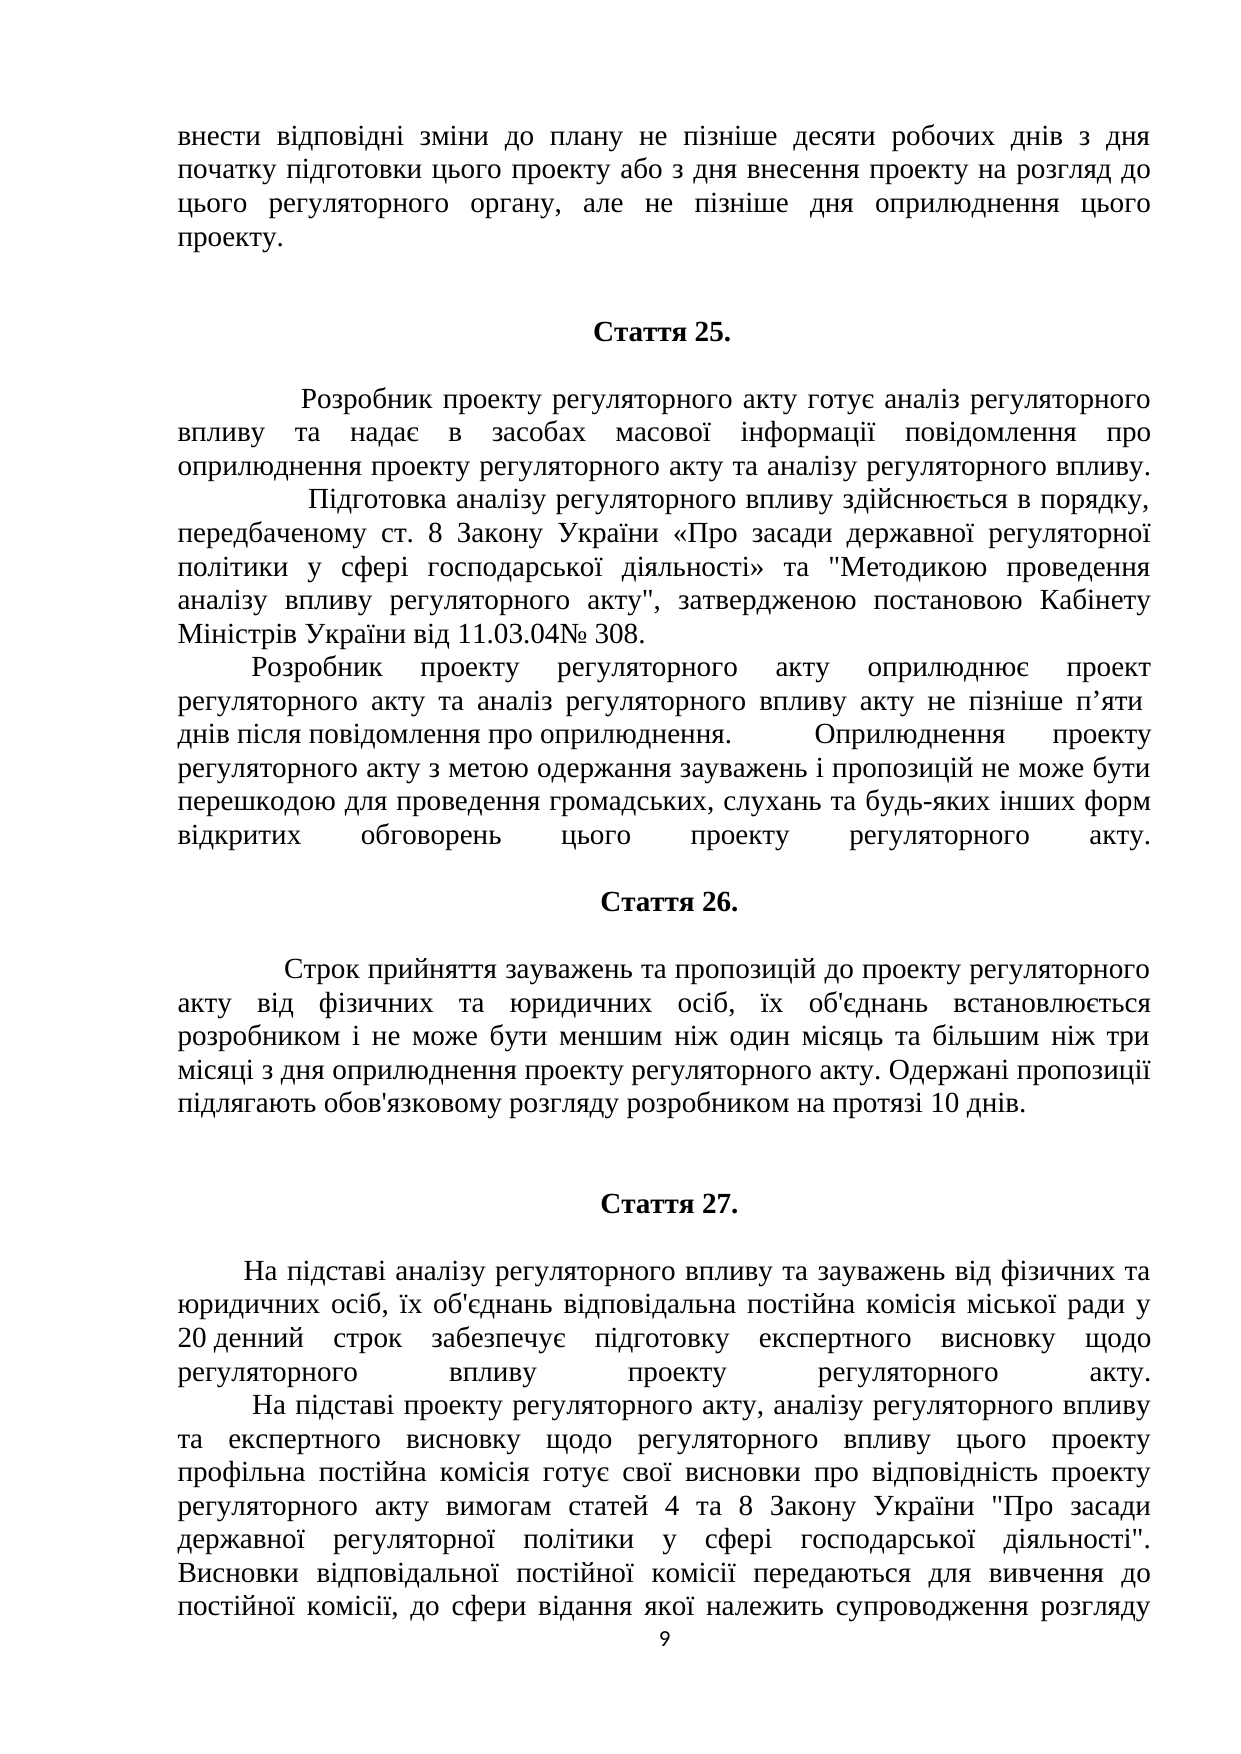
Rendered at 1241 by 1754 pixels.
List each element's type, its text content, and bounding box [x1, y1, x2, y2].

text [177, 1219, 1152, 1622]
text Строк прийняття зауважень та пропозицій до проекту регуляторного акту від фізичних та юридичних осіб, їх об'єднань встановлюється розробником і не може бути меншим ніж один місяць та більшим ніж три місяці з дня оприлюднення проекту регуляторного акту. Одержані пропозиції підлягають обов'язковому розгляду розробником на протязі 10 днів. [177, 918, 1152, 1152]
text Стаття 25. [177, 314, 1152, 347]
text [177, 118, 1152, 314]
text Стаття 27. [177, 1186, 1152, 1219]
text Розробник проекту регуляторного акту готує аналіз регуляторного впливу та надає в засобах масової інформації повідомлення про оприлюднення проекту регуляторного акту та аналізу регуляторного впливу. Підготовка аналізу регуляторного впливу здійснюється в порядку, передбаченому ст. 8 Закону України «Про засади державної регуляторної політики у сфері господарської діяльності» та "Методикою проведення аналізу впливу регуляторного акту", затвердженою постановою Кабінету Міністрів України від 11.03.04№ 308. Розробник проекту регуляторного акту оприлюднює проект регуляторного акту та аналіз регуляторного впливу акту не пізніше п’яти днів після повідомлення про оприлюднення. Оприлюднення проекту регуляторного акту з метою одержання зауважень і пропозицій не може бути перешкодою для проведення громадських, слухань та будь-яких інших форм відкритих обговорень цього проекту регуляторного акту. Стаття 26. [177, 347, 1152, 918]
